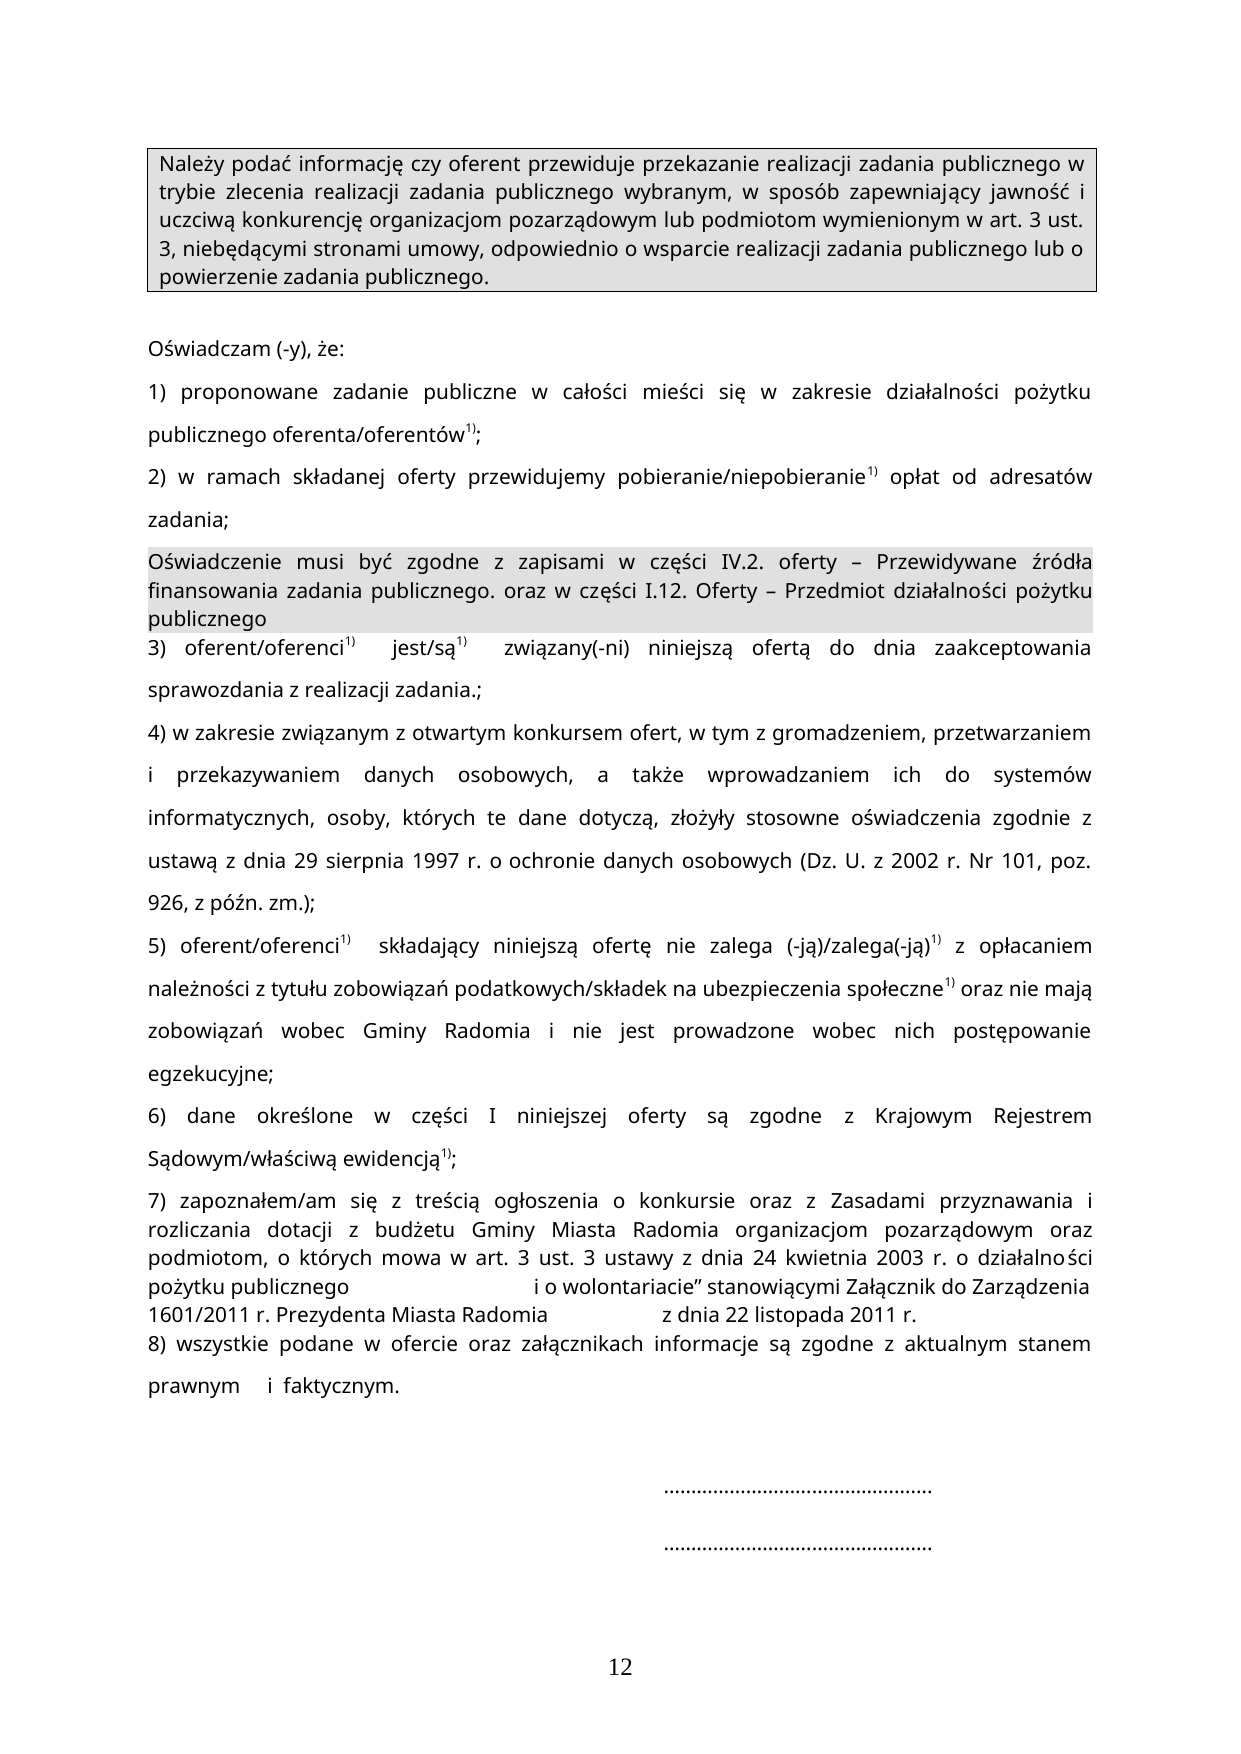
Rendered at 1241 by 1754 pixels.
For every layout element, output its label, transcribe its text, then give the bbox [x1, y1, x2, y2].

text 7) zapoznałem/am się z treścią ogłoszenia o konkursie oraz z Zasadami przyznawania i rozliczania dotacji z budżetu Gminy Miasta Radomia organizacjom pozarządowym oraz podmiotom, o których mowa w art. 3 ust. 3 ustawy z dnia 24 kwietnia 2003 r. o działalności pożytku publicznego i o wolontariacie” stanowiącymi Załącznik do Zarządzenia 1601/2011 r. Prezydenta Miasta Radomia z dnia 22 listopada 2011 r. [148, 1187, 1093, 1329]
text Oświadczenie musi być zgodne z zapisami w części IV.2. oferty – Przewidywane źródła finansowania zadania publicznego. oraz w części I.12. Oferty – Przedmiot działalności pożytku publicznego [148, 547, 1093, 633]
text 3) oferent/oferenci1) jest/są1) związany(-ni) niniejszą ofertą do dnia zaakceptowania sprawozdania z realizacji zadania.; [148, 633, 1092, 704]
text 4) w zakresie związanym z otwartym konkursem ofert, w tym z gromadzeniem, przetwarzaniem i przekazywaniem danych osobowych, a także wprowadzaniem ich do systemów informatycznych, osoby, których te dane dotyczą, złożyły stosowne oświadczenia zgodnie z ustawą z dnia 29 sierpnia 1997 r. o ochronie danych osobowych (Dz. U. z 2002 r. Nr 101, poz. 926, z późn. zm.); [148, 718, 1092, 917]
text 1) proponowane zadanie publiczne w całości mieści się w zakresie działalności pożytku publicznego oferenta/oferentów1); [148, 377, 1092, 448]
text 8) wszystkie podane w ofercie oraz załącznikach informacje są zgodne z aktualnym stanem prawnym i faktycznym. [148, 1329, 1092, 1400]
text 6) dane określone w części I niniejszej oferty są zgodne z Krajowym Rejestrem Sądowym/właściwą ewidencją1); [148, 1101, 1092, 1172]
text 2) w ramach składanej oferty przewidujemy pobieranie/niepobieranie1) opłat od adresatów zadania; [148, 462, 1092, 533]
text Oświadczam (-y), że: [148, 334, 1092, 363]
text 5) oferent/oferenci1) składający niniejszą ofertę nie zalega (-ją)/zalega(-ją)1) z opłacaniem należności z tytułu zobowiązań podatkowych/składek na ubezpieczenia społeczne1) oraz nie mają zobowiązań wobec Gminy Radomia i nie jest prowadzone wobec nich postępowanie egzekucyjne; [148, 931, 1092, 1087]
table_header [493, 1443, 1092, 1606]
table_header Należy podać informację czy oferent przewiduje przekazanie realizacji zadania publicznego w trybie zlecenia realizacji zadania publicznego wybranym, w sposób zapewniający jawność i uczciwą konkurencję organizacjom pozarządowym lub podmiotom wymienionym w art. 3 ust. 3, niebędącymi stronami umowy, odpowiednio o wsparcie realizacji zadania publicznego lub o powierzenie zadania publicznego. [148, 149, 1096, 291]
